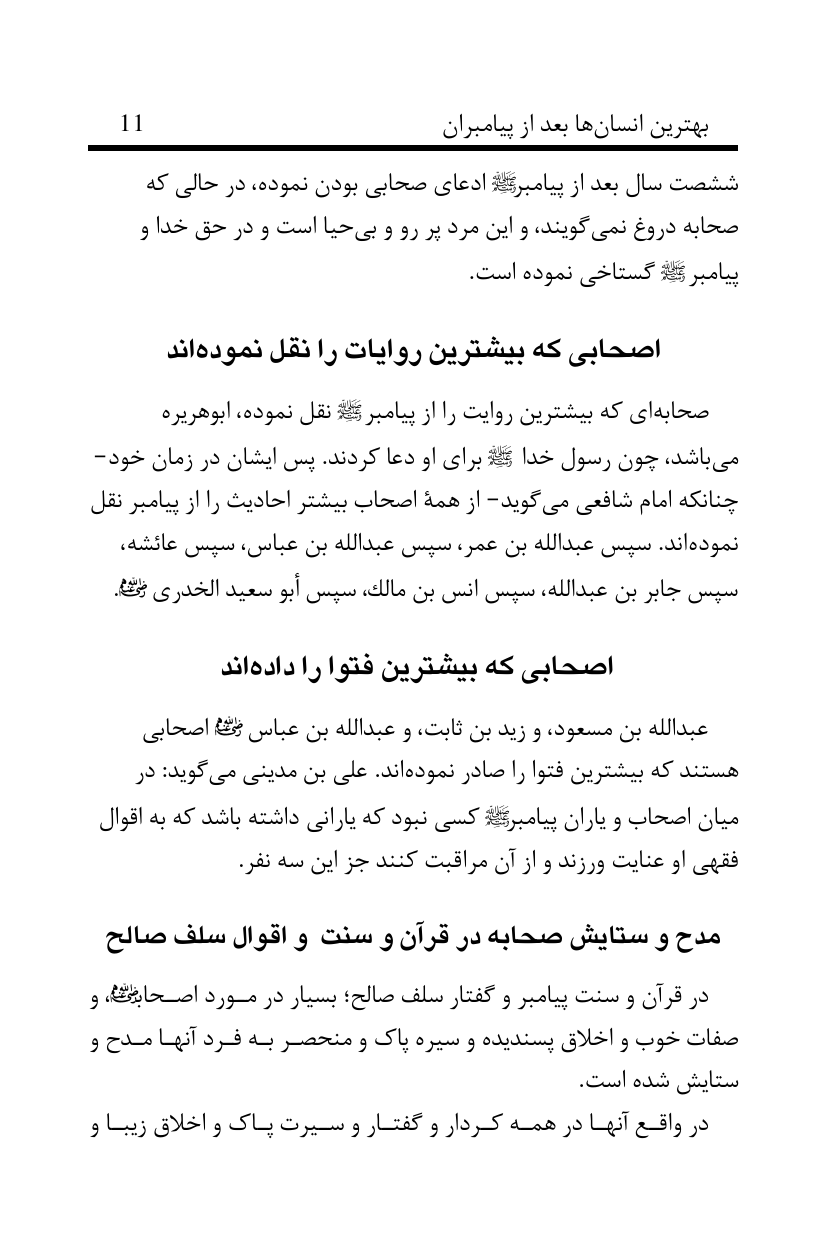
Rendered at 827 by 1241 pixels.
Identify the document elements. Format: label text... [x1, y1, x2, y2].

text عبدالله بن مسعود، و زيد بن ثابت، و عبدالله بن عباس ن اصحابی‌‌ هستند که بيشترين فتوا را صادر نموده‌اند. علی‌‌ بن مدينی‌‌ می‌‌گوید: در میان اصحاب و یاران پیامبرج کسی نبود که یارانی داشته باشد که به اقوال فقهی او عنایت ورزند و از آن مراقبت کنند جز اين سه نفر. [89, 706, 738, 884]
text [89, 1105, 738, 1148]
text مدح و ستايش صحابه در قرآن و سنت و اقوال سلف صالح [89, 909, 738, 963]
text اصحابی که بیشترین روایات را نقل نموده‌اند [89, 322, 738, 379]
text صحابه‌ای که بیشترین روایت را از پیامبر ج نقل نموده، ابوهریره می‌‌باشد، چون رسول خدا ج برای‌‌ او دعا كردند. پس ایشان در زمان خود- چنانكه امام شافعی‌‌ می‌‌گويد- از همۀ اصحاب بیشتر احادیث را از پیامبر نقل نموده‌اند. سپس عبدالله بن عمر، سپس عبدالله بن عباس، سپس عائشه، سپس جابر بن عبدالله، سپس انس بن مالك، سپس أبو سعيد الخدری‌‌ ن. [89, 389, 738, 614]
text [89, 161, 738, 297]
text در قرآن و سنت پیامبر و گفتار سلف صالح؛ بسیار در مورد اصحابن، و صفات خوب و اخلاق پسندیده و سیره پاک و منحصر به فرد آنها مدح و ستایش شده است. [89, 973, 738, 1105]
text اصحابی که بیشترین فتوا را داده‌اند [89, 639, 738, 696]
